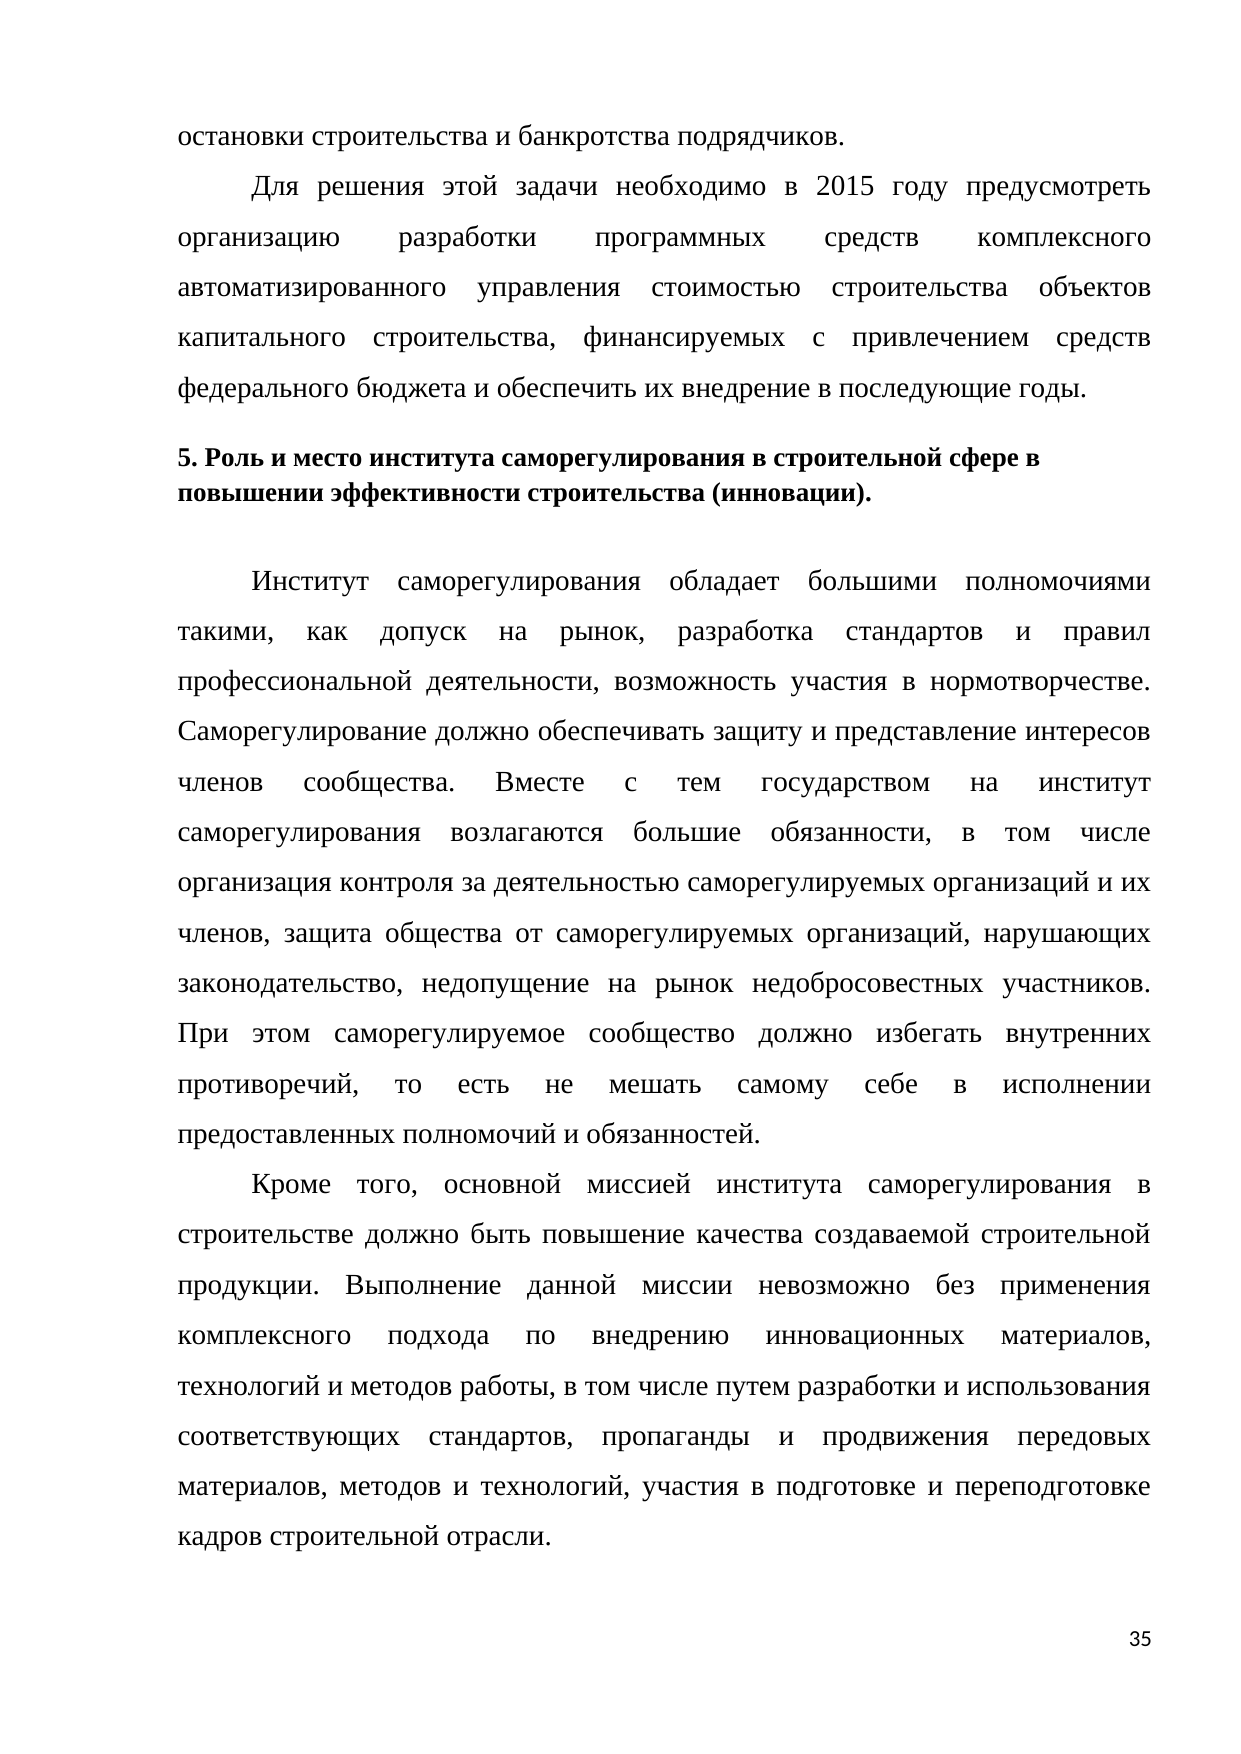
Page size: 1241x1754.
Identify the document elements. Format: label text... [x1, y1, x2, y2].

subtitle 5. Роль и место института саморегулирования в строительной сфере в повышении эффективности строительства (инновации). [177, 441, 1152, 508]
text Институт саморегулирования обладает большими полномочиями такими, как допуск на рынок, разработка стандартов и правил профессиональной деятельности, возможность участия в нормотворчестве. Саморегулирование должно обеспечивать защиту и представление интересов членов сообщества. Вместе с тем государством на институт саморегулирования возлагаются большие обязанности, в том числе организация контроля за деятельностью саморегулируемых организаций и их членов, защита общества от саморегулируемых организаций, нарушающих законодательство, недопущение на рынок недобросовестных участников. При этом саморегулируемое сообщество должно избегать внутренних противоречий, то есть не мешать самому себе в исполнении предоставленных полномочий и обязанностей. [177, 563, 1152, 1149]
text Для решения этой задачи необходимо в 2015 году предусмотреть организацию разработки программных средств комплексного автоматизированного управления стоимостью строительства объектов капитального строительства, финансируемых с привлечением средств федерального бюджета и обеспечить их внедрение в последующие годы. [177, 168, 1152, 403]
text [177, 118, 1152, 152]
text Кроме того, основной миссией института саморегулирования в строительстве должно быть повышение качества создаваемой строительной продукции. Выполнение данной миссии невозможно без применения комплексного подхода по внедрению инновационных материалов, технологий и методов работы, в том числе путем разработки и использования соответствующих стандартов, пропаганды и продвижения передовых материалов, методов и технологий, участия в подготовке и переподготовке кадров строительной отрасли. [177, 1166, 1152, 1552]
